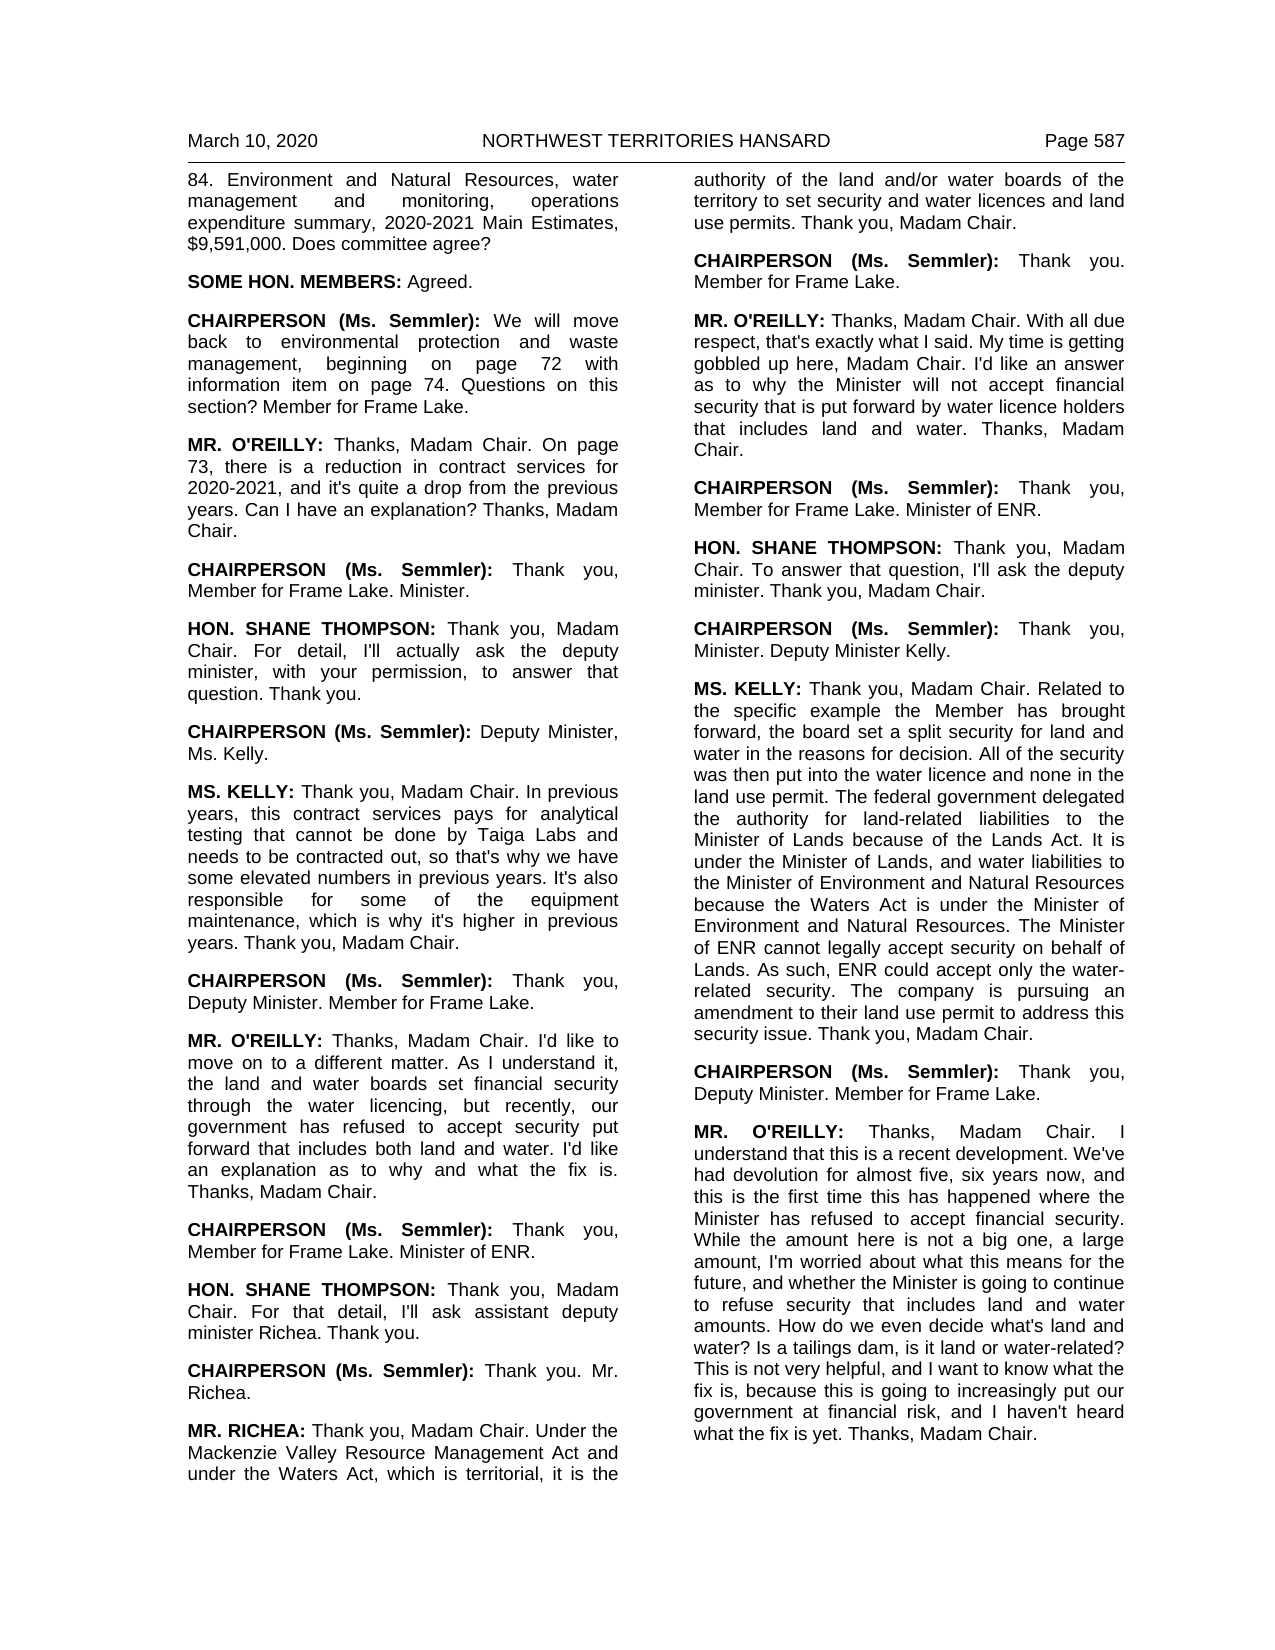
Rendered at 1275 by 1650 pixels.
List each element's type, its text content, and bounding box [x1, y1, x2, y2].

text CHAIRPERSON (Ms. Semmler): Thank you, Member for Frame Lake. Minister of ENR. [187, 1219, 619, 1262]
text CHAIRPERSON (Ms. Semmler): Thank you, Deputy Minister. Member for Frame Lake. [187, 970, 619, 1013]
text HON. SHANE THOMPSON: Thank you, Madam Chair. To answer that question, I'll ask the deputy minister. Thank you, Madam Chair. [694, 537, 1125, 602]
text CHAIRPERSON (Ms. Semmler): Deputy Minister, Ms. Kelly. [187, 721, 619, 764]
text MR. O'REILLY: Thanks, Madam Chair. On page 73, there is a reduction in contract services for 2020-2021, and it's quite a drop from the previous years. Can I have an explanation? Thanks, Madam Chair. [187, 434, 619, 542]
text CHAIRPERSON (Ms. Semmler): Thank you, Member for Frame Lake. Minister of ENR. [694, 477, 1125, 520]
text CHAIRPERSON (Ms. Semmler): We will move back to environmental protection and waste management, beginning on page 72 with information item on page 74. Questions on this section? Member for Frame Lake. [187, 309, 619, 417]
text MS. KELLY: Thank you, Madam Chair. In previous years, this contract services pays for analytical testing that cannot be done by Taiga Labs and needs to be contracted out, so that's why we have some elevated numbers in previous years. It's also responsible for some of the equipment maintenance, which is why it's higher in previous years. Thank you, Madam Chair. [187, 781, 619, 953]
text CHAIRPERSON (Ms. Semmler): Thank you. Member for Frame Lake. [694, 250, 1125, 293]
text CHAIRPERSON (Ms. Semmler): Thank you, Member for Frame Lake. Minister. [187, 558, 619, 602]
text MR. RICHEA: Thank you, Madam Chair. Under the Mackenzie Valley Resource Management Act and under the Waters Act, which is territorial, it is the authority of the land and/or water boards of the territory to set security and water licences and land use permits. Thank you, Madam Chair. [187, 1420, 619, 1485]
text CHAIRPERSON (Ms. Semmler): Thank you, Minister. Deputy Minister Kelly. [694, 618, 1125, 661]
text HON. SHANE THOMPSON: Thank you, Madam Chair. For that detail, I'll ask assistant deputy minister Richea. Thank you. [187, 1279, 619, 1343]
text MS. KELLY: Thank you, Madam Chair. Related to the specific example the Member has brought forward, the board set a split security for land and water in the reasons for decision. All of the security was then put into the water licence and none in the land use permit. The federal government delegated the authority for land-related liabilities to the Minister of Lands because of the Lands Act. It is under the Minister of Lands, and water liabilities to the Minister of Environment and Natural Resources because the Waters Act is under the Minister of Environment and Natural Resources. The Minister of ENR cannot legally accept security on behalf of Lands. As such, ENR could accept only the water-related security. The company is pursuing an amendment to their land use permit to address this security issue. Thank you, Madam Chair. [694, 678, 1125, 1044]
text MR. RICHEA: Thank you, Madam Chair. Under the Mackenzie Valley Resource Management Act and under the Waters Act, which is territorial, it is the authority of the land and/or water boards of the territory to set security and water licences and land use permits. Thank you, Madam Chair. [694, 168, 1125, 233]
text MR. O'REILLY: Thanks, Madam Chair. With all due respect, that's exactly what I said. My time is getting gobbled up here, Madam Chair. I'd like an answer as to why the Minister will not accept financial security that is put forward by water licence holders that includes land and water. Thanks, Madam Chair. [694, 309, 1125, 460]
text SOME HON. MEMBERS: Agreed. [187, 271, 619, 293]
text CHAIRPERSON (Ms. Semmler): Thank you. Mr. Richea. [187, 1360, 619, 1403]
text MR. O'REILLY: Thanks, Madam Chair. I'd like to move on to a different matter. As I understand it, the land and water boards set financial security through the water licencing, but recently, our government has refused to accept security put forward that includes both land and water. I'd like an explanation as to why and what the fix is. Thanks, Madam Chair. [187, 1030, 619, 1202]
text HON. SHANE THOMPSON: Thank you, Madam Chair. For detail, I'll actually ask the deputy minister, with your permission, to answer that question. Thank you. [187, 618, 619, 704]
text CHAIRPERSON (Ms. Semmler): Thank you, Deputy Minister. Member for Frame Lake. [694, 1061, 1125, 1104]
text MR. O'REILLY: Thanks, Madam Chair. I understand that this is a recent development. We've had devolution for almost five, six years now, and this is the first time this has happened where the Minister has refused to accept financial security. While the amount here is not a big one, a large amount, I'm worried about what this means for the future, and whether the Minister is going to continue to refuse security that includes land and water amounts. How do we even decide what's land and water? Is a tailings dam, is it land or water-related? This is not very helpful, and I want to know what the fix is, because this is going to increasingly put our government at financial risk, and I haven't heard what the fix is yet. Thanks, Madam Chair. [694, 1121, 1125, 1444]
